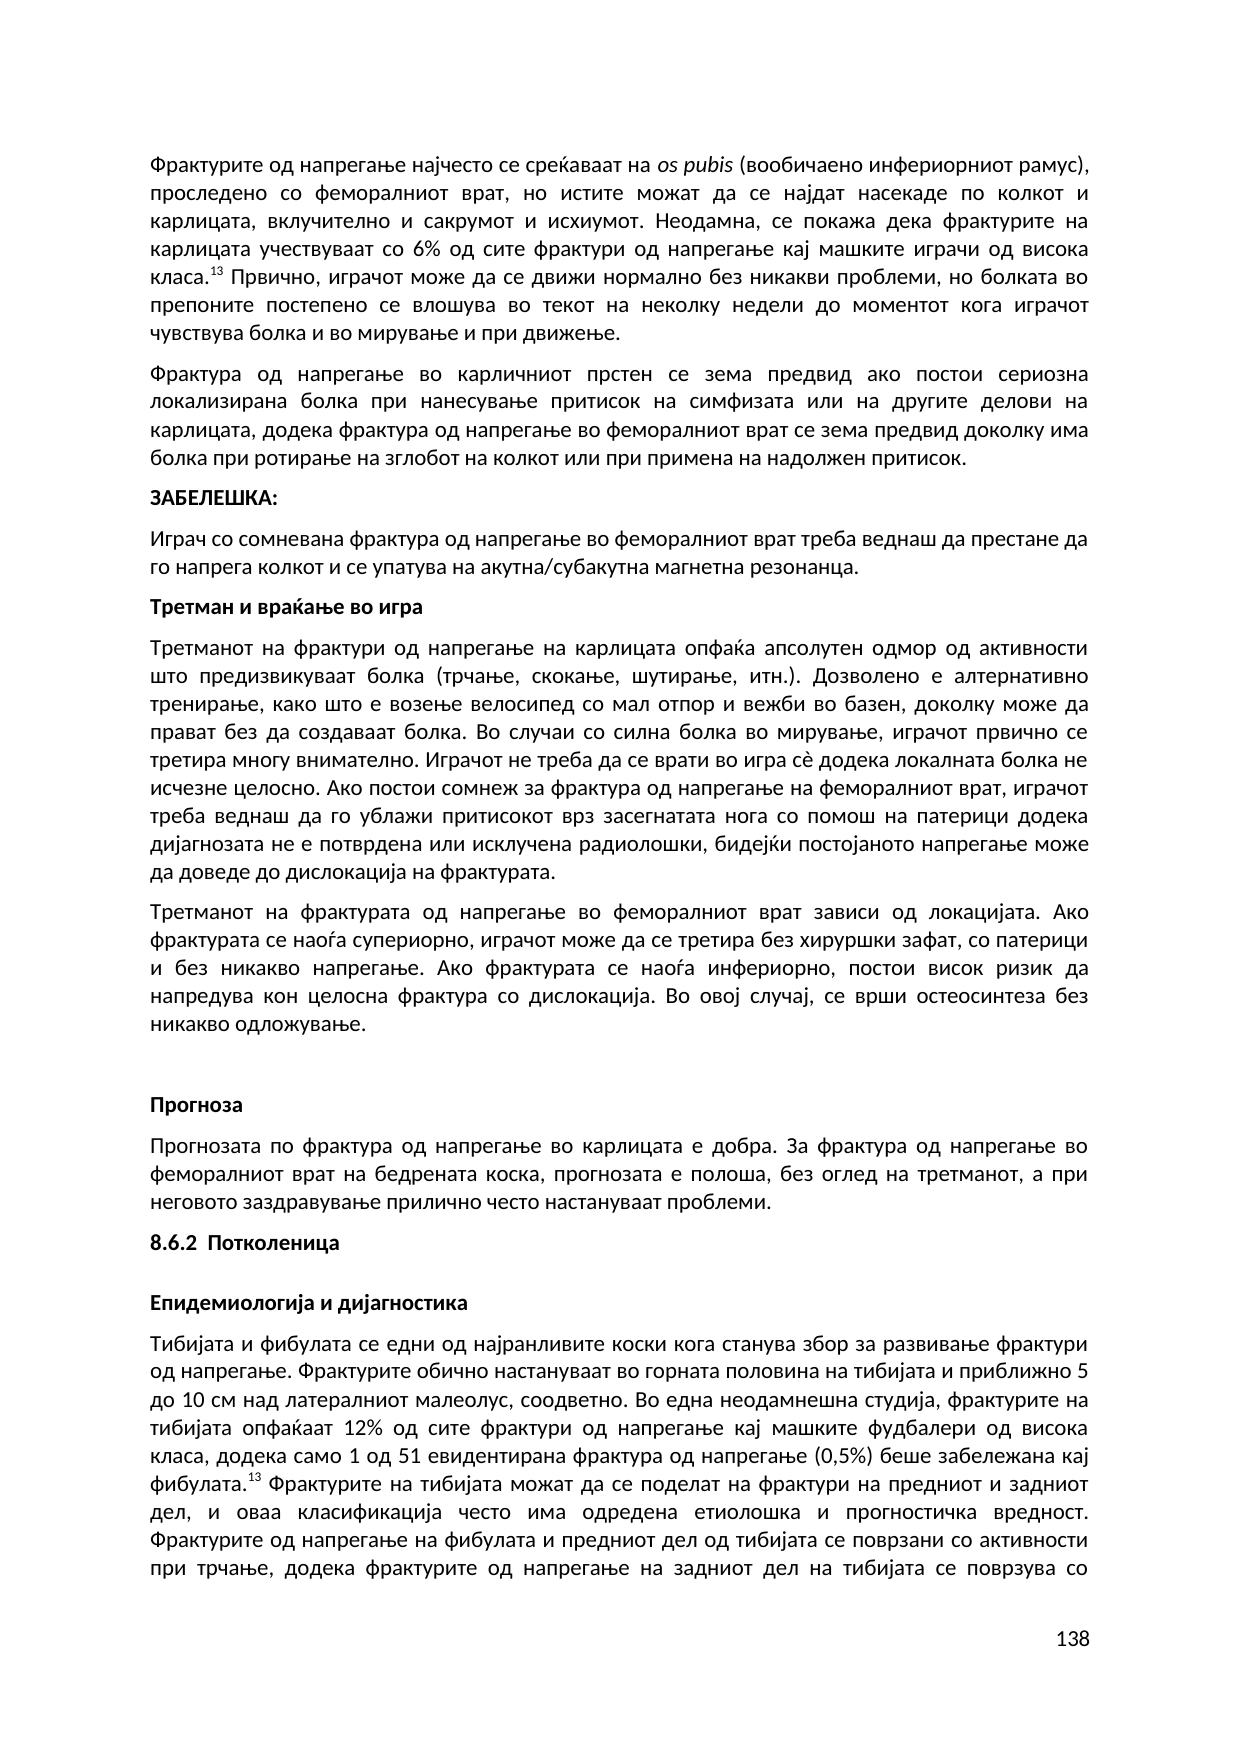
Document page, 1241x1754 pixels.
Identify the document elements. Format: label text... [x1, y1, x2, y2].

text Епидемиологија и дијагностика [150, 1288, 1090, 1316]
text Третманот на фрактурата од напрегање во феморалниот врат зависи од локацијата. Ако фрактурата се наоѓа супериорно, играчот може да се третира без хируршки зафат, со патерици и без никакво напрегање. Ако фрактурата се наоѓа инфериорно, постои висок ризик да напредува кон целосна фрактура со дислокација. Во овој случај, се врши остеосинтеза без никакво одложување. [150, 897, 1090, 1038]
text Прогноза [150, 1091, 1090, 1119]
text Фрактура од напрегање во карличниот прстен се зема предвид ако постои сериозна локализирана болка при нанесување притисок на симфизата или на другите делови на карлицата, додека фрактура од напрегање во феморалниот врат се зема предвид доколку има болка при ротирање на зглобот на колкот или при примена на надолжен притисок. [150, 359, 1090, 471]
text Третманот на фрактури од напрегање на карлицата опфаќа апсолутен одмор од активности што предизвикуваат болка (трчање, скокање, шутирање, итн.). Дозволено е алтернативно тренирање, како што е возење велосипед со мал отпор и вежби во базен, доколку може да прават без да создаваат болка. Во случаи со силна болка во мирување, играчот првично се третира многу внимателно. Играчот не треба да се врати во игра сè додека локалната болка не исчезне целосно. Ако постои сомнеж за фрактура од напрегање на феморалниот врат, играчот треба веднаш да го ублажи притисокот врз засегнатата нога со помош на патерици додека дијагнозата не е потврдена или исклучена радиолошки, бидејќи постојаното напрегање може да доведе до дислокација на фрактурата. [150, 633, 1090, 885]
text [150, 1329, 1090, 1581]
text Прогнозата по фрактура од напрегање во карлицата е добра. За фрактура од напрегање во феморалниот врат на бедрената коска, прогнозата е полоша, без оглед на третманот, а при неговото заздравување прилично често настануваат проблеми. [150, 1131, 1090, 1215]
text ЗАБЕЛЕШКА: [150, 483, 1090, 511]
subtitle 8.6.2 Потколеница [150, 1228, 1090, 1256]
text Третман и враќање во игра [150, 592, 1090, 620]
text Фрактурите од напрегање најчесто се среќаваат на os pubis (вообичаено инфериорниот рамус), проследено со феморалниот врат, но истите можат да се најдат насекаде по колкот и карлицата, вклучително и сакрумот и исхиумот. Неодамна, се покажа дека фрактурите на карлицата учествуваат со 6% од сите фрактури од напрегање кај машките играчи од висока класа.13 Првично, играчот може да се движи нормално без никакви проблеми, но болката во препоните постепено се влошува во текот на неколку недели до моментот кога играчот чувствува болка и во мирување и при движење. [150, 150, 1090, 346]
text Играч со сомневана фрактура од напрегање во феморалниот врат треба веднаш да престане да го напрега колкот и се упатува на акутна/субакутна магнетна резонанца. [150, 524, 1090, 580]
